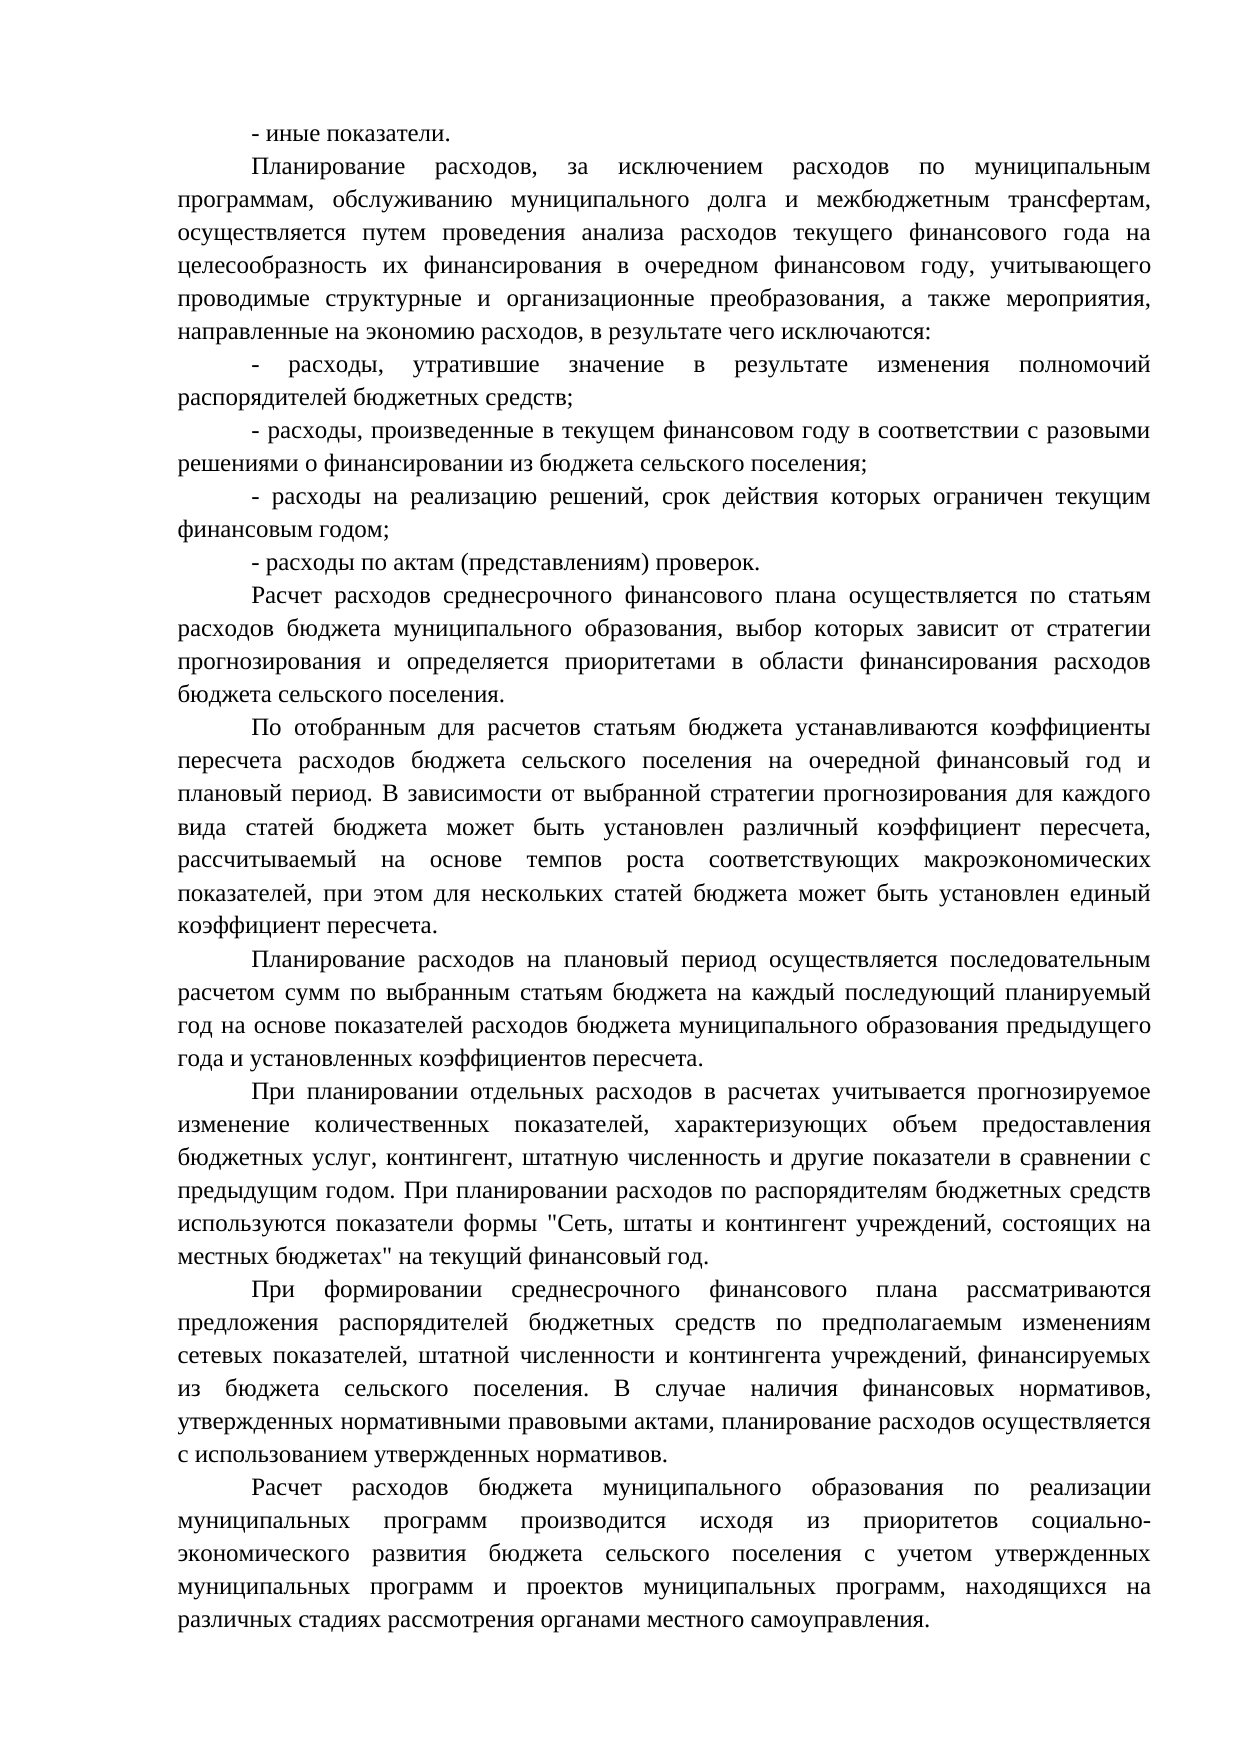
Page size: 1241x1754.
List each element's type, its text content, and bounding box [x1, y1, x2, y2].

text Планирование расходов, за исключением расходов по муниципальным программам, обслуживанию муниципального долга и межбюджетным трансфертам, осуществляется путем проведения анализа расходов текущего финансового года на целесообразность их финансирования в очередном финансовом году, учитывающего проводимые структурные и организационные преобразования, а также мероприятия, направленные на экономию расходов, в результате чего исключаются: [177, 151, 1152, 345]
text - расходы, произведенные в текущем финансовом году в соответствии с разовыми решениями о финансировании из бюджета сельского поселения; [177, 415, 1152, 477]
text По отобранным для расчетов статьям бюджета устанавливаются коэффициенты пересчета расходов бюджета сельского поселения на очередной финансовый год и плановый период. В зависимости от выбранной стратегии прогнозирования для каждого вида статей бюджета может быть установлен различный коэффициент пересчета, рассчитываемый на основе темпов роста соответствующих макроэкономических показателей, при этом для нескольких статей бюджета может быть установлен единый коэффициент пересчета. [177, 712, 1152, 939]
text Планирование расходов на плановый период осуществляется последовательным расчетом сумм по выбранным статьям бюджета на каждый последующий планируемый год на основе показателей расходов бюджета муниципального образования предыдущего года и установленных коэффициентов пересчета. [177, 944, 1152, 1071]
text - расходы на реализацию решений, срок действия которых ограничен текущим финансовым годом; [177, 481, 1152, 543]
text - расходы по актам (представлениям) проверок. [177, 547, 1152, 576]
text Расчет расходов бюджета муниципального образования по реализации муниципальных программ производится исходя из приоритетов социально-экономического развития бюджета сельского поселения с учетом утвержденных муниципальных программ и проектов муниципальных программ, находящихся на различных стадиях рассмотрения органами местного самоуправления. [177, 1472, 1152, 1633]
text - иные показатели. [177, 118, 1152, 147]
text При планировании отдельных расходов в расчетах учитывается прогнозируемое изменение количественных показателей, характеризующих объем предоставления бюджетных услуг, контингент, штатную численность и другие показатели в сравнении с предыдущим годом. При планировании расходов по распорядителям бюджетных средств используются показатели формы "Сеть, штаты и контингент учреждений, состоящих на местных бюджетах" на текущий финансовый год. [177, 1076, 1152, 1269]
text - расходы, утратившие значение в результате изменения полномочий распорядителей бюджетных средств; [177, 349, 1152, 411]
text При формировании среднесрочного финансового плана рассматриваются предложения распорядителей бюджетных средств по предполагаемым изменениям сетевых показателей, штатной численности и контингента учреждений, финансируемых из бюджета сельского поселения. В случае наличия финансовых нормативов, утвержденных нормативными правовыми актами, планирование расходов осуществляется с использованием утвержденных нормативов. [177, 1274, 1152, 1468]
text Расчет расходов среднесрочного финансового плана осуществляется по статьям расходов бюджета муниципального образования, выбор которых зависит от стратегии прогнозирования и определяется приоритетами в области финансирования расходов бюджета сельского поселения. [177, 580, 1152, 708]
